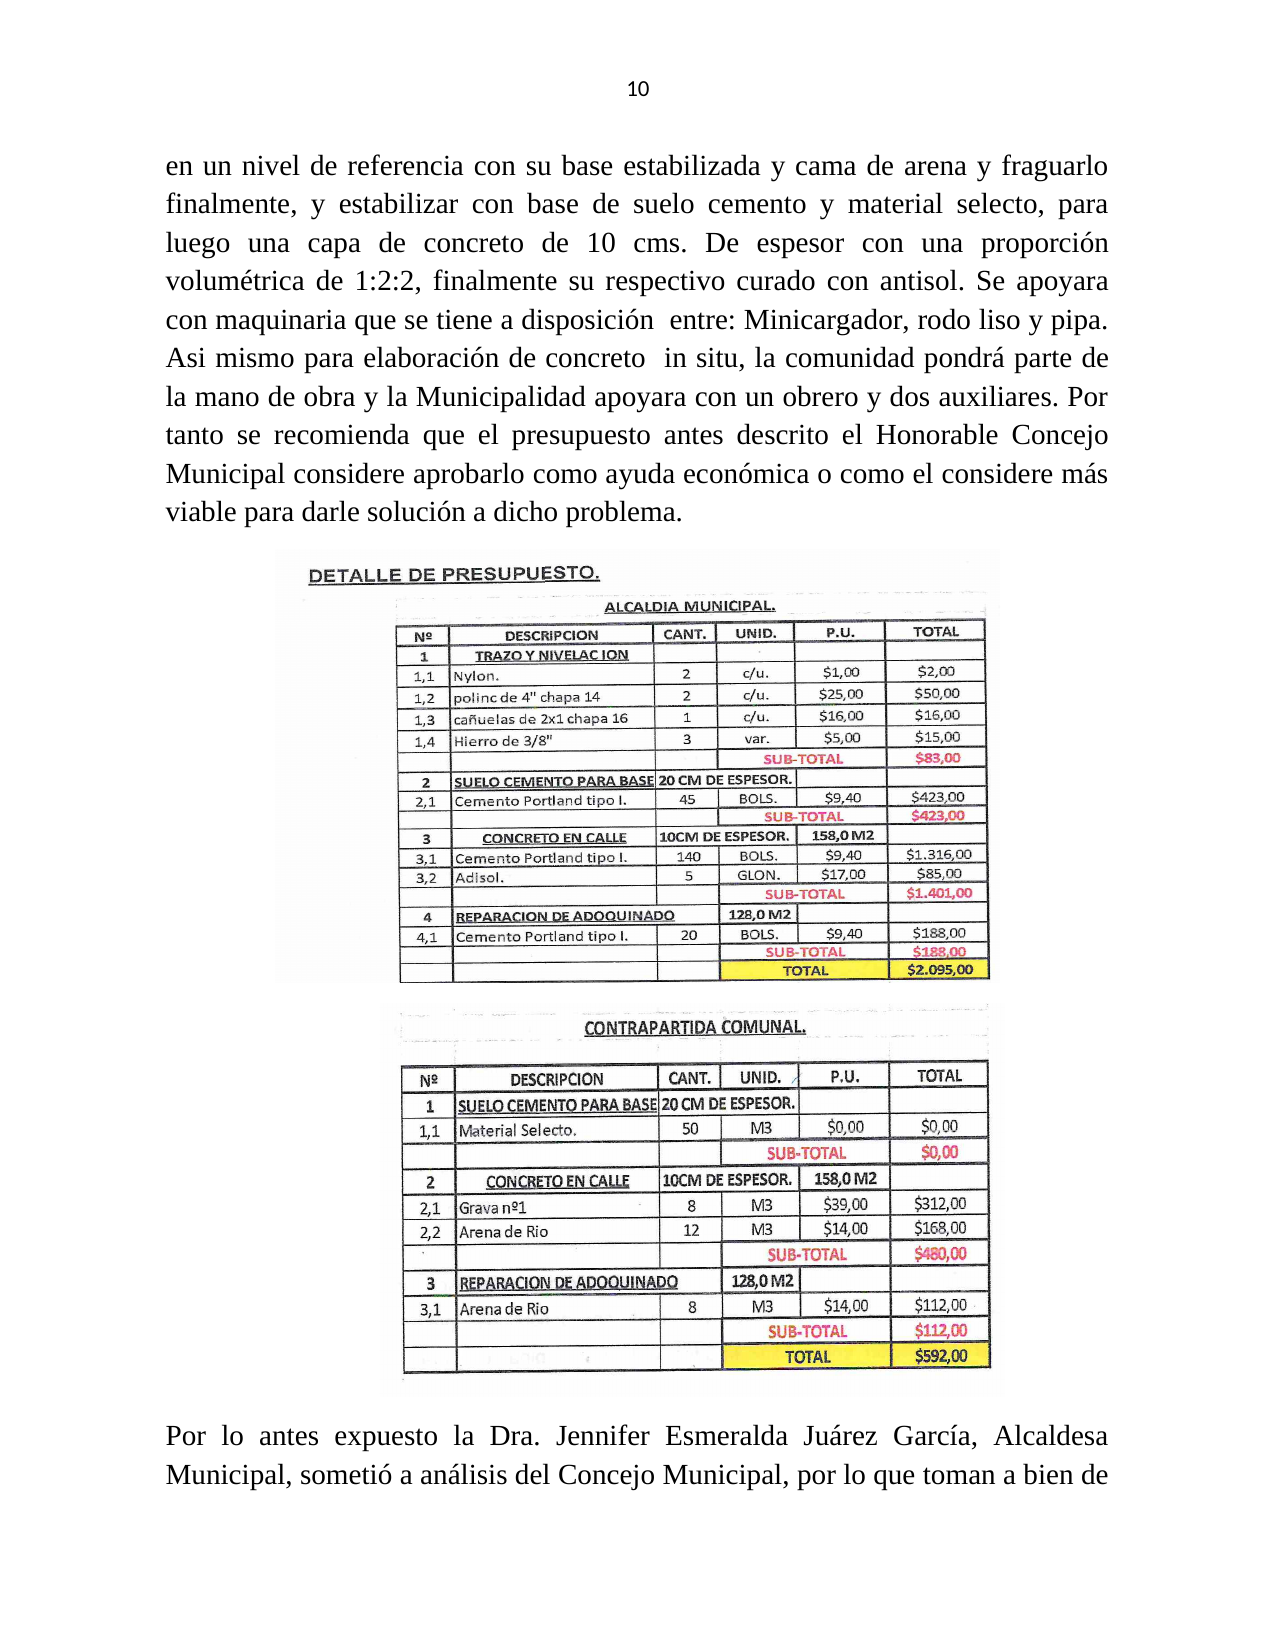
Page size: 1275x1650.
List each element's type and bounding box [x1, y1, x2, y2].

text [165, 148, 1109, 528]
text [165, 1418, 1109, 1491]
